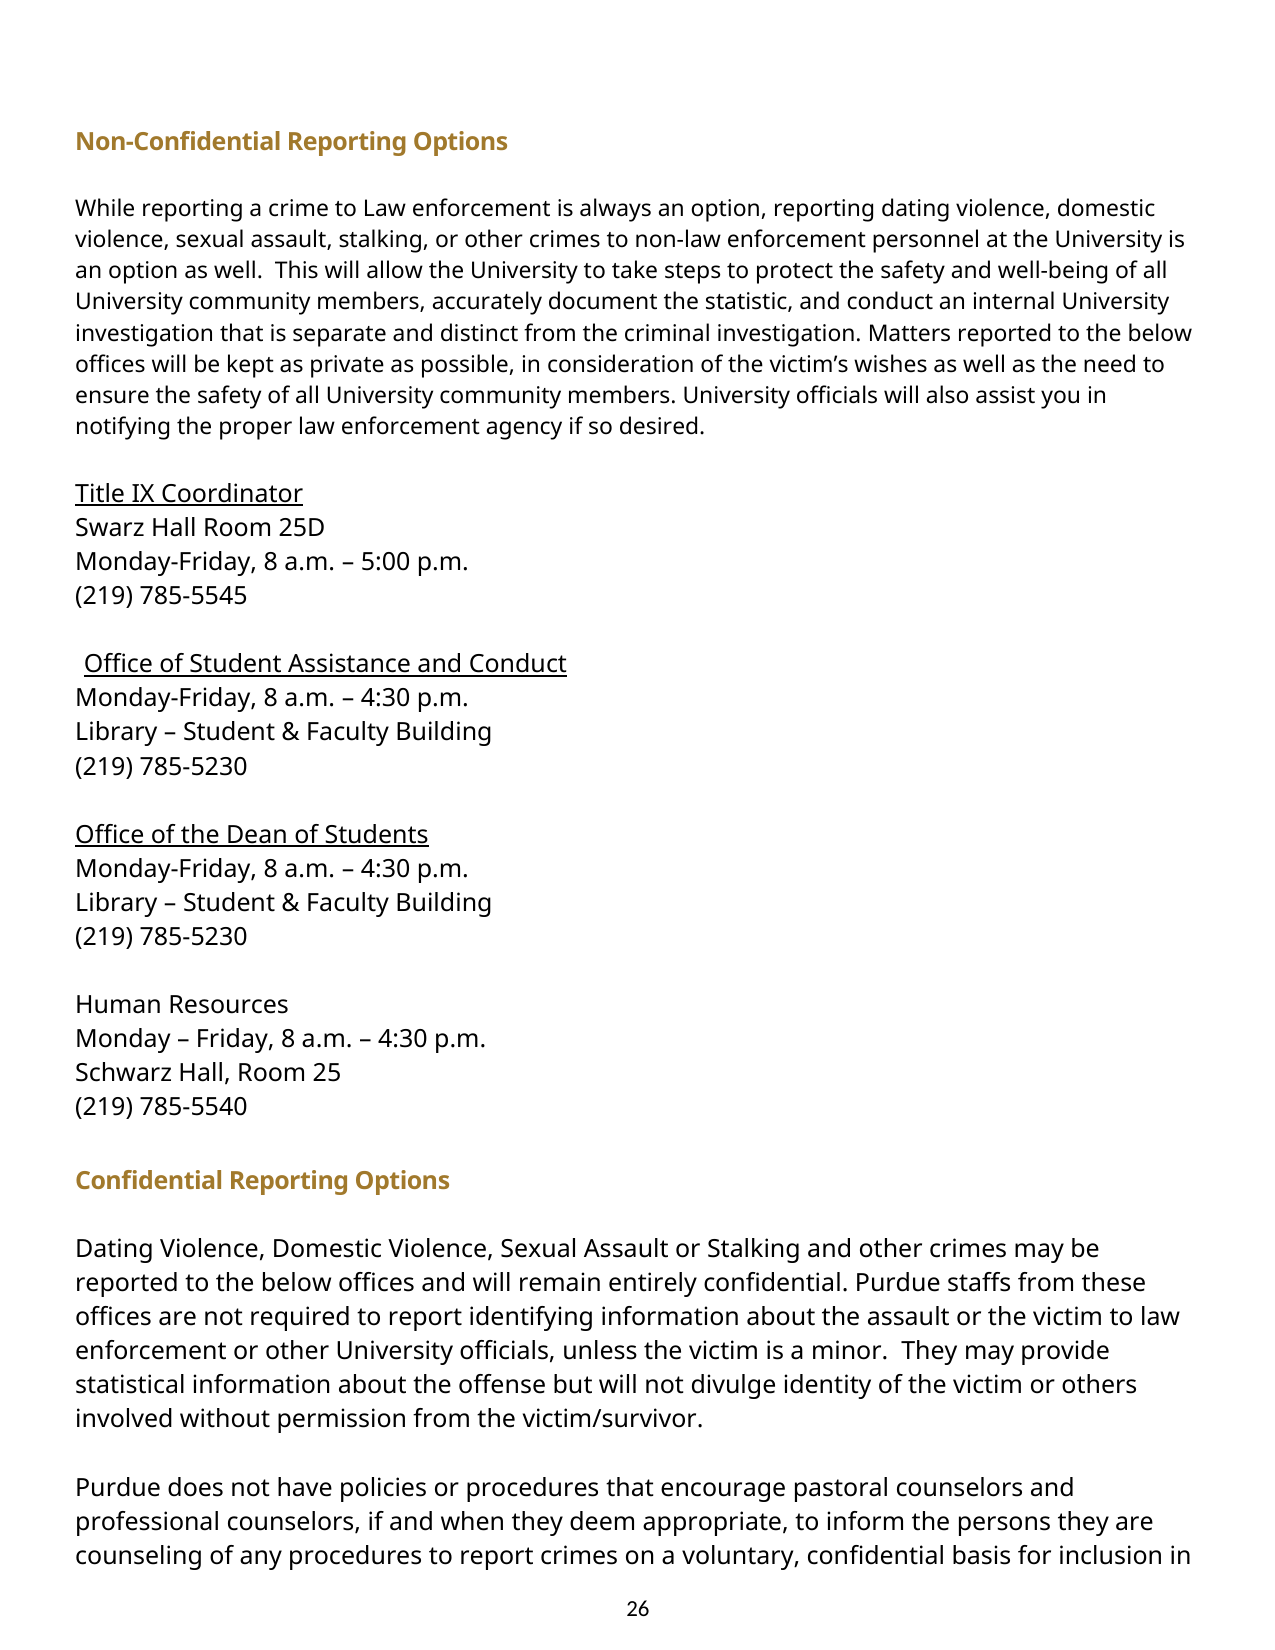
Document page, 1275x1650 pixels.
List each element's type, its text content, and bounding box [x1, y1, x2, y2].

subtitle Non-Confidential Reporting Options [75, 123, 1200, 157]
text Swarz Hall Room 25D [75, 510, 1194, 544]
text Monday – Friday, 8 a.m. – 4:30 p.m. [75, 1021, 1194, 1055]
text Schwarz Hall, Room 25 [75, 1055, 1194, 1089]
text (219) 785-5545 [75, 578, 1194, 612]
text Monday-Friday, 8 a.m. – 5:00 p.m. [75, 544, 1194, 578]
text (219) 785-5540 [75, 1089, 1194, 1123]
text Monday-Friday, 8 a.m. – 4:30 p.m. [75, 680, 1194, 714]
subtitle Confidential Reporting Options [75, 1163, 1200, 1197]
text Human Resources [75, 987, 1194, 1021]
text (219) 785-5230 [75, 918, 1194, 952]
text Monday-Friday, 8 a.m. – 4:30 p.m. [75, 850, 1194, 884]
text Title IX Coordinator [75, 476, 1194, 510]
text (219) 785-5230 [75, 748, 1194, 782]
text While reporting a crime to Law enforcement is always an option, reporting dating violence, domestic violence, sexual assault, stalking, or other crimes to non-law enforcement personnel at the University is an option as well. This will allow the University to take steps to protect the safety and well-being of all University community members, accurately document the statistic, and conduct an internal University investigation that is separate and distinct from the criminal investigation. Matters reported to the below offices will be kept as private as possible, in consideration of the victim’s wishes as well as the need to ensure the safety of all University community members. University officials will also assist you in notifying the proper law enforcement agency if so desired. [75, 192, 1194, 442]
text Office of the Dean of Students [75, 816, 1194, 850]
text Library – Student & Faculty Building [75, 714, 1194, 748]
text Dating Violence, Domestic Violence, Sexual Assault or Stalking and other crimes may be reported to the below offices and will remain entirely confidential. Purdue staffs from these offices are not required to report identifying information about the assault or the victim to law enforcement or other University officials, unless the victim is a minor. They may provide statistical information about the offense but will not divulge identity of the victim or others involved without permission from the victim/survivor. [75, 1231, 1200, 1435]
text Library – Student & Faculty Building [75, 884, 1194, 918]
text Office of Student Assistance and Conduct [83, 646, 1194, 680]
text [75, 1469, 1200, 1571]
